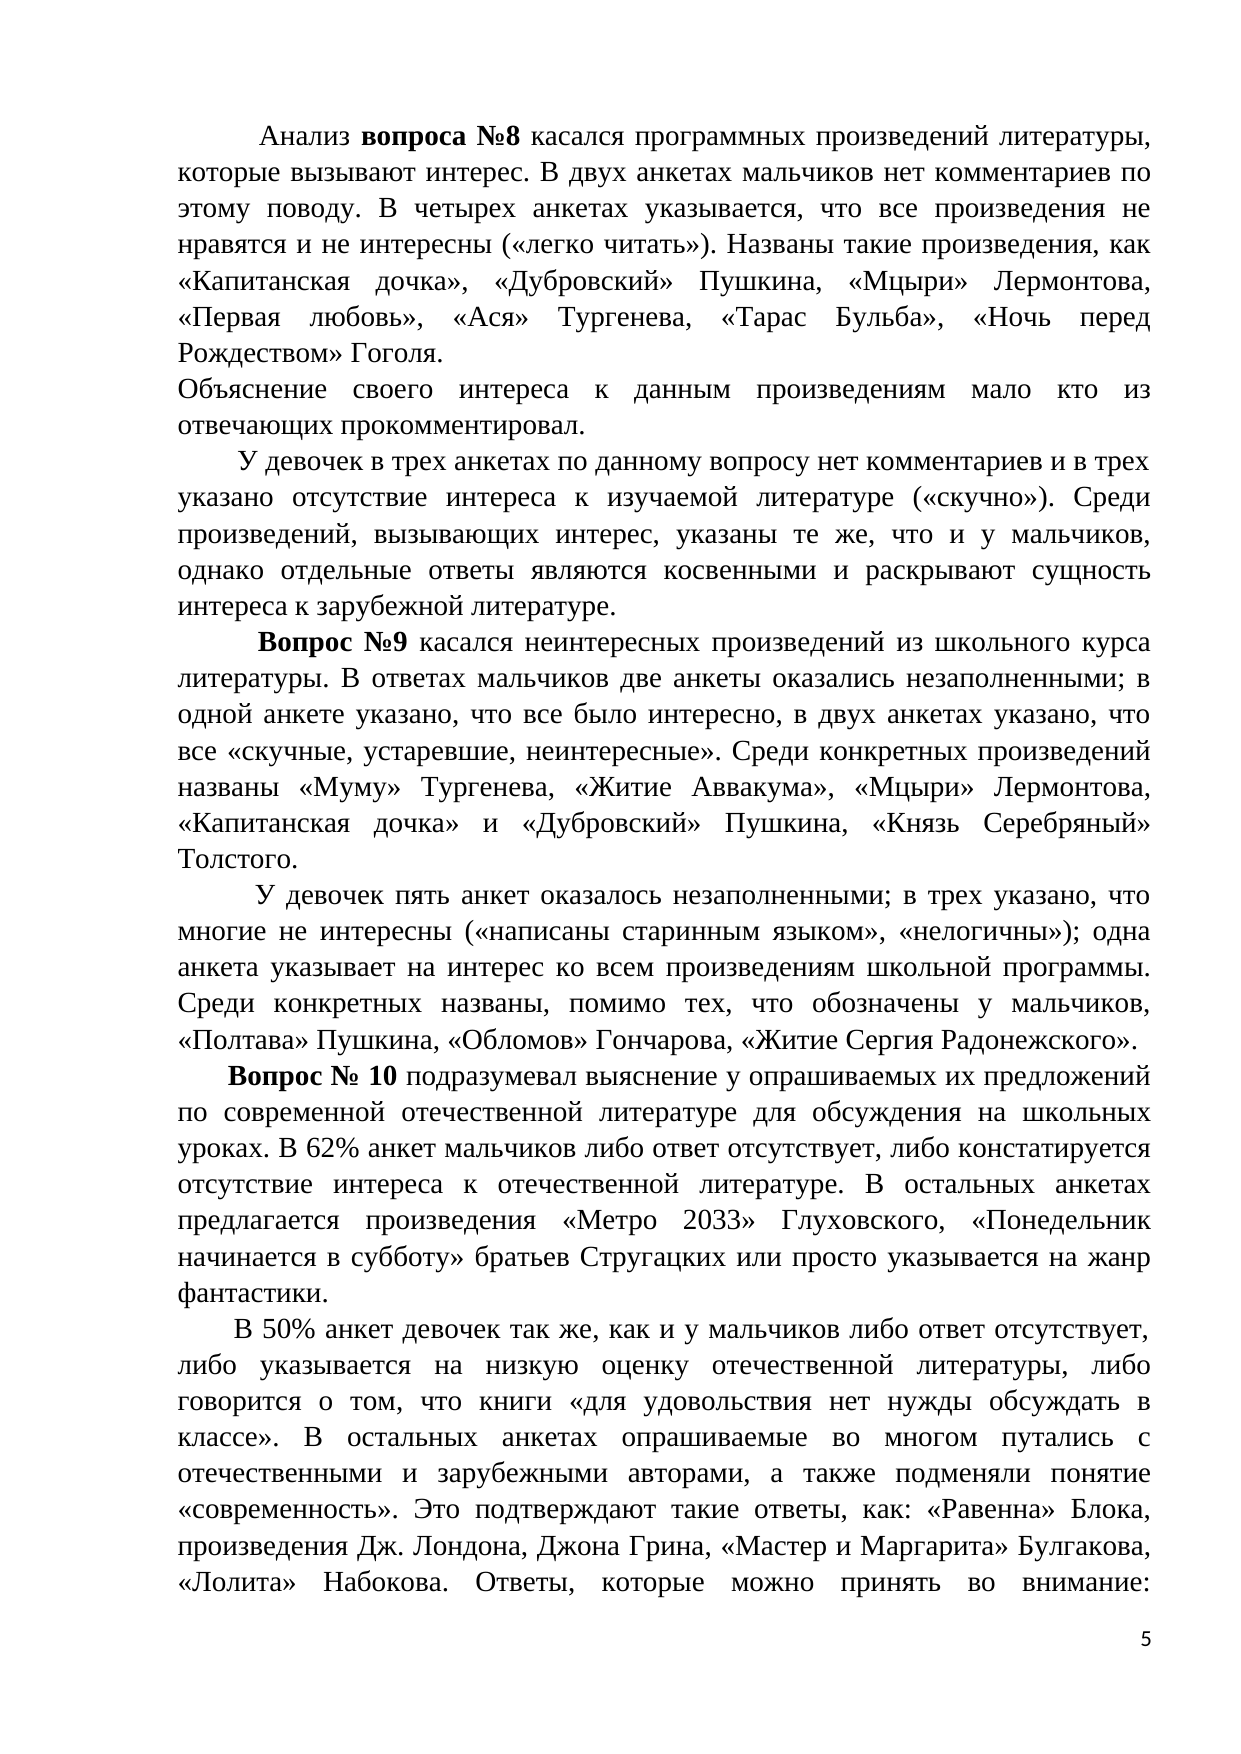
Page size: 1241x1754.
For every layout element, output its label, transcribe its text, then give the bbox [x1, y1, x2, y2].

text Вопрос №9 касался неинтересных произведений из школьного курса литературы. В ответах мальчиков две анкеты оказались незаполненными; в одной анкете указано, что все было интересно, в двух анкетах указано, что все «скучные, устаревшие, неинтересные». Среди конкретных произведений названы «Муму» Тургенева, «Житие Аввакума», «Мцыри» Лермонтова, «Капитанская дочка» и «Дубровский» Пушкина, «Князь Серебряный» Толстого. [177, 624, 1152, 874]
text У девочек пять анкет оказалось незаполненными; в трех указано, что многие не интересны («написаны старинным языком», «нелогичны»); одна анкета указывает на интерес ко всем произведениям школьной программы. Среди конкретных названы, помимо тех, что обозначены у мальчиков, «Полтава» Пушкина, «Обломов» Гончарова, «Житие Сергия Радонежского». [177, 877, 1152, 1055]
text Анализ вопроса №8 касался программных произведений литературы, которые вызывают интерес. В двух анкетах мальчиков нет комментариев по этому поводу. В четырех анкетах указывается, что все произведения не нравятся и не интересны («легко читать»). Названы такие произведения, как «Капитанская дочка», «Дубровский» Пушкина, «Мцыри» Лермонтова, «Первая любовь», «Ася» Тургенева, «Тарас Бульба», «Ночь перед Рождеством» Гоголя. [177, 118, 1152, 368]
text Объяснение своего интереса к данным произведениям мало кто из отвечающих прокомментировал. [177, 371, 1152, 441]
text У девочек в трех анкетах по данному вопросу нет комментариев и в трех указано отсутствие интереса к изучаемой литературе («скучно»). Среди произведений, вызывающих интерес, указаны те же, что и у мальчиков, однако отдельные ответы являются косвенными и раскрывают сущность интереса к зарубежной литературе. [177, 443, 1152, 622]
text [177, 1311, 1152, 1597]
text Вопрос № 10 подразумевал выяснение у опрашиваемых их предложений по современной отечественной литературе для обсуждения на школьных уроках. В 62% анкет мальчиков либо ответ отсутствует, либо констатируется отсутствие интереса к отечественной литературе. В остальных анкетах предлагается произведения «Метро 2033» Глуховского, «Понедельник начинается в субботу» братьев Стругацких или просто указывается на жанр фантастики. [177, 1058, 1152, 1308]
